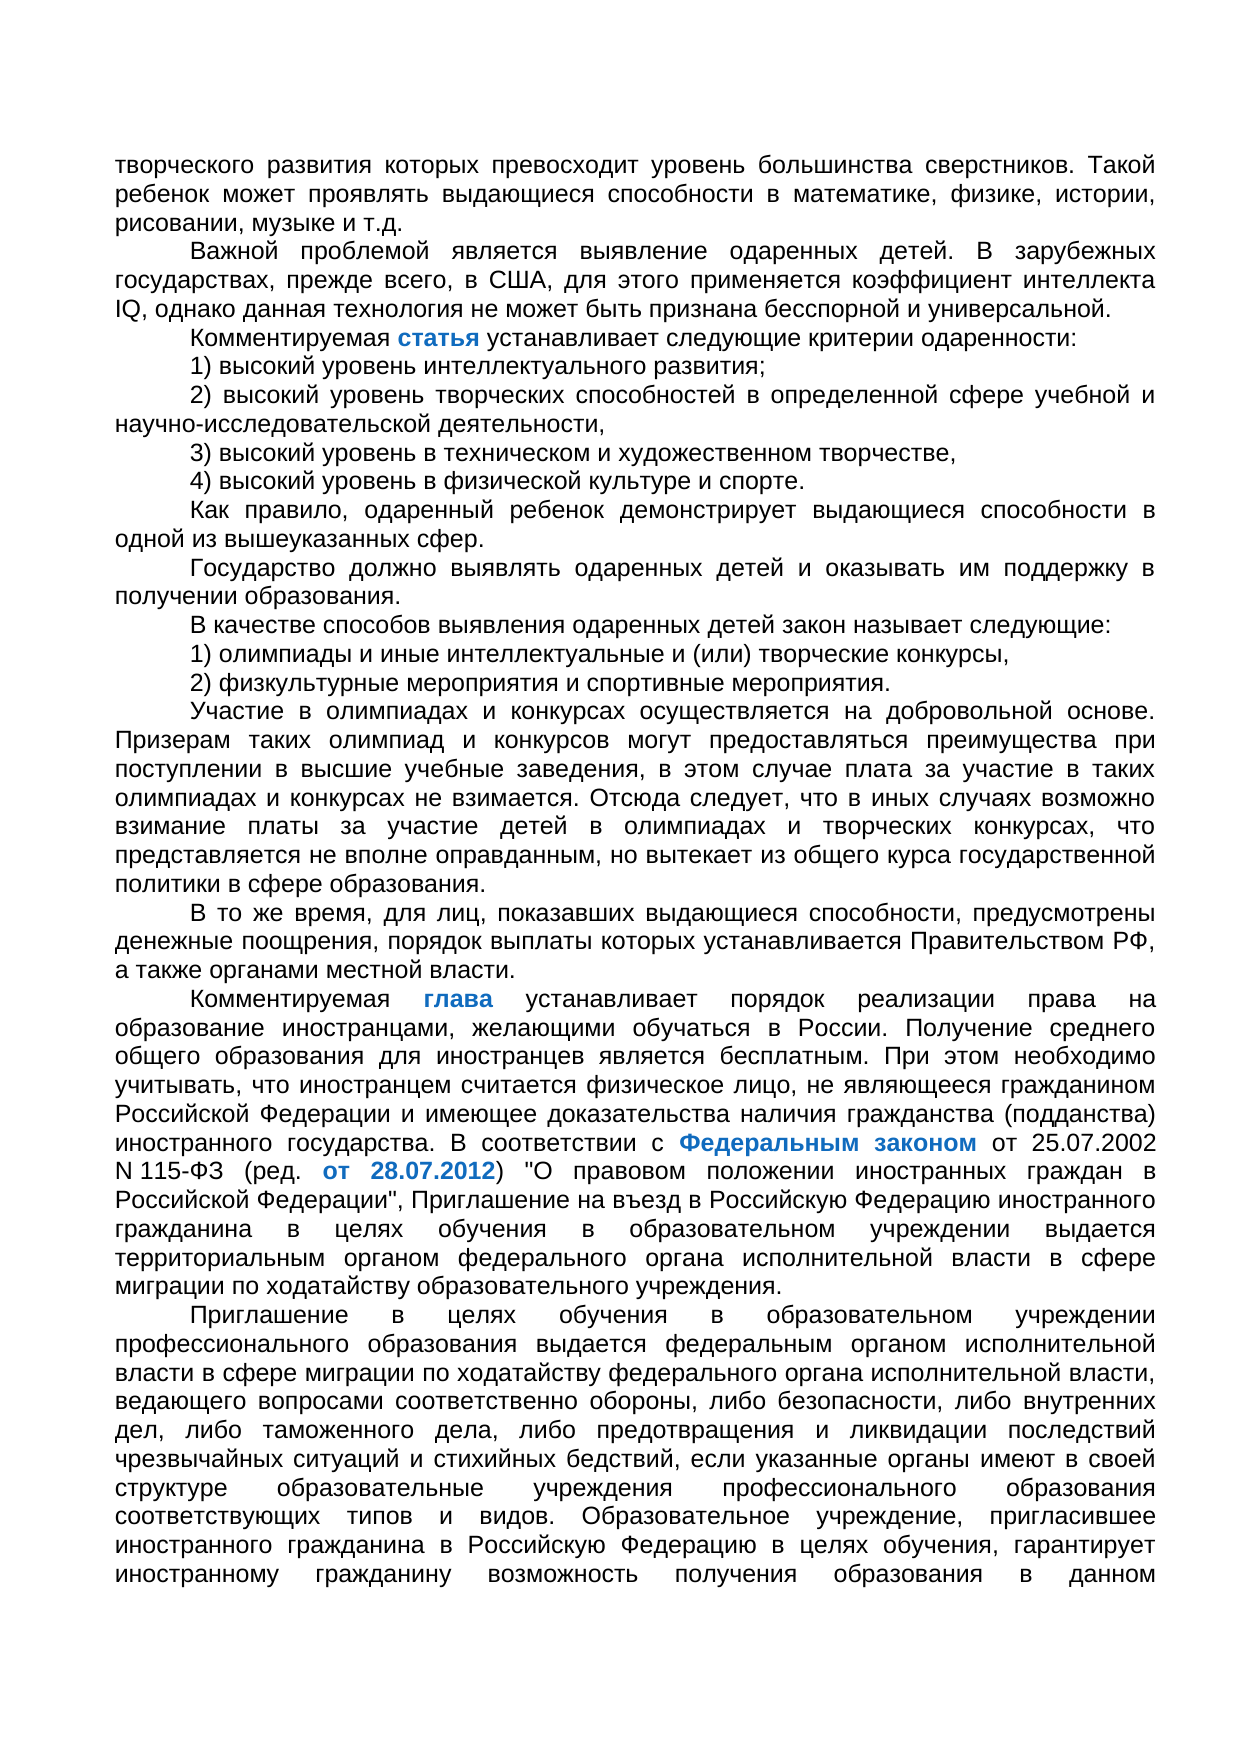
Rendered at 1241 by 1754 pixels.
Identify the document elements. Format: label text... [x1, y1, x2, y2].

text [114, 1300, 1157, 1587]
text Комментируемая глава устанавливает порядок реализации права на образование иностранцами, желающими обучаться в России. Получение среднего общего образования для иностранцев является бесплатным. При этом необходимо учитывать, что иностранцем считается физическое лицо, не являющееся гражданином Российской Федерации и имеющее доказательства наличия гражданства (подданства) иностранного государства. В соответствии с Федеральным законом от 25.07.2002 N 115-ФЗ (ред. от 28.07.2012) "О правовом положении иностранных граждан в Российской Федерации", Приглашение на въезд в Российскую Федерацию иностранного гражданина в целях обучения в образовательном учреждении выдается территориальным органом федерального органа исполнительной власти в сфере миграции по ходатайству образовательного учреждения. [114, 984, 1157, 1300]
text 4) высокий уровень в физической культуре и спорте. [114, 466, 1157, 495]
text 1) высокий уровень интеллектуального развития; [114, 351, 1157, 380]
text 1) олимпиады и иные интеллектуальные и (или) творческие конкурсы, [114, 639, 1157, 667]
text В качестве способов выявления одаренных детей закон называет следующие: [114, 610, 1157, 639]
text 3) высокий уровень в техническом и художественном творчестве, [114, 437, 1157, 466]
text 2) высокий уровень творческих способностей в определенной сфере учебной и научно-исследовательской деятельности, [114, 380, 1157, 437]
text Комментируемая статья устанавливает следующие критерии одаренности: [114, 322, 1157, 351]
text Как правило, одаренный ребенок демонстрирует выдающиеся способности в одной из вышеуказанных сфер. [114, 495, 1157, 552]
text Участие в олимпиадах и конкурсах осуществляется на добровольной основе. Призерам таких олимпиад и конкурсов могут предоставляться преимущества при поступлении в высшие учебные заведения, в этом случае плата за участие в таких олимпиадах и конкурсах не взимается. Отсюда следует, что в иных случаях возможно взимание платы за участие детей в олимпиадах и творческих конкурсах, что представляется не вполне оправданным, но вытекает из общего курса государственной политики в сфере образования. [114, 696, 1157, 897]
text Государство должно выявлять одаренных детей и оказывать им поддержку в получении образования. [114, 552, 1157, 610]
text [114, 150, 1157, 236]
text 2) физкультурные мероприятия и спортивные мероприятия. [114, 667, 1157, 696]
text Важной проблемой является выявление одаренных детей. В зарубежных государствах, прежде всего, в США, для этого применяется коэффициент интеллекта IQ, однако данная технология не может быть признана бесспорной и универсальной. [114, 236, 1157, 322]
text В то же время, для лиц, показавших выдающиеся способности, предусмотрены денежные поощрения, порядок выплаты которых устанавливается Правительством РФ, а также органами местной власти. [114, 897, 1157, 984]
